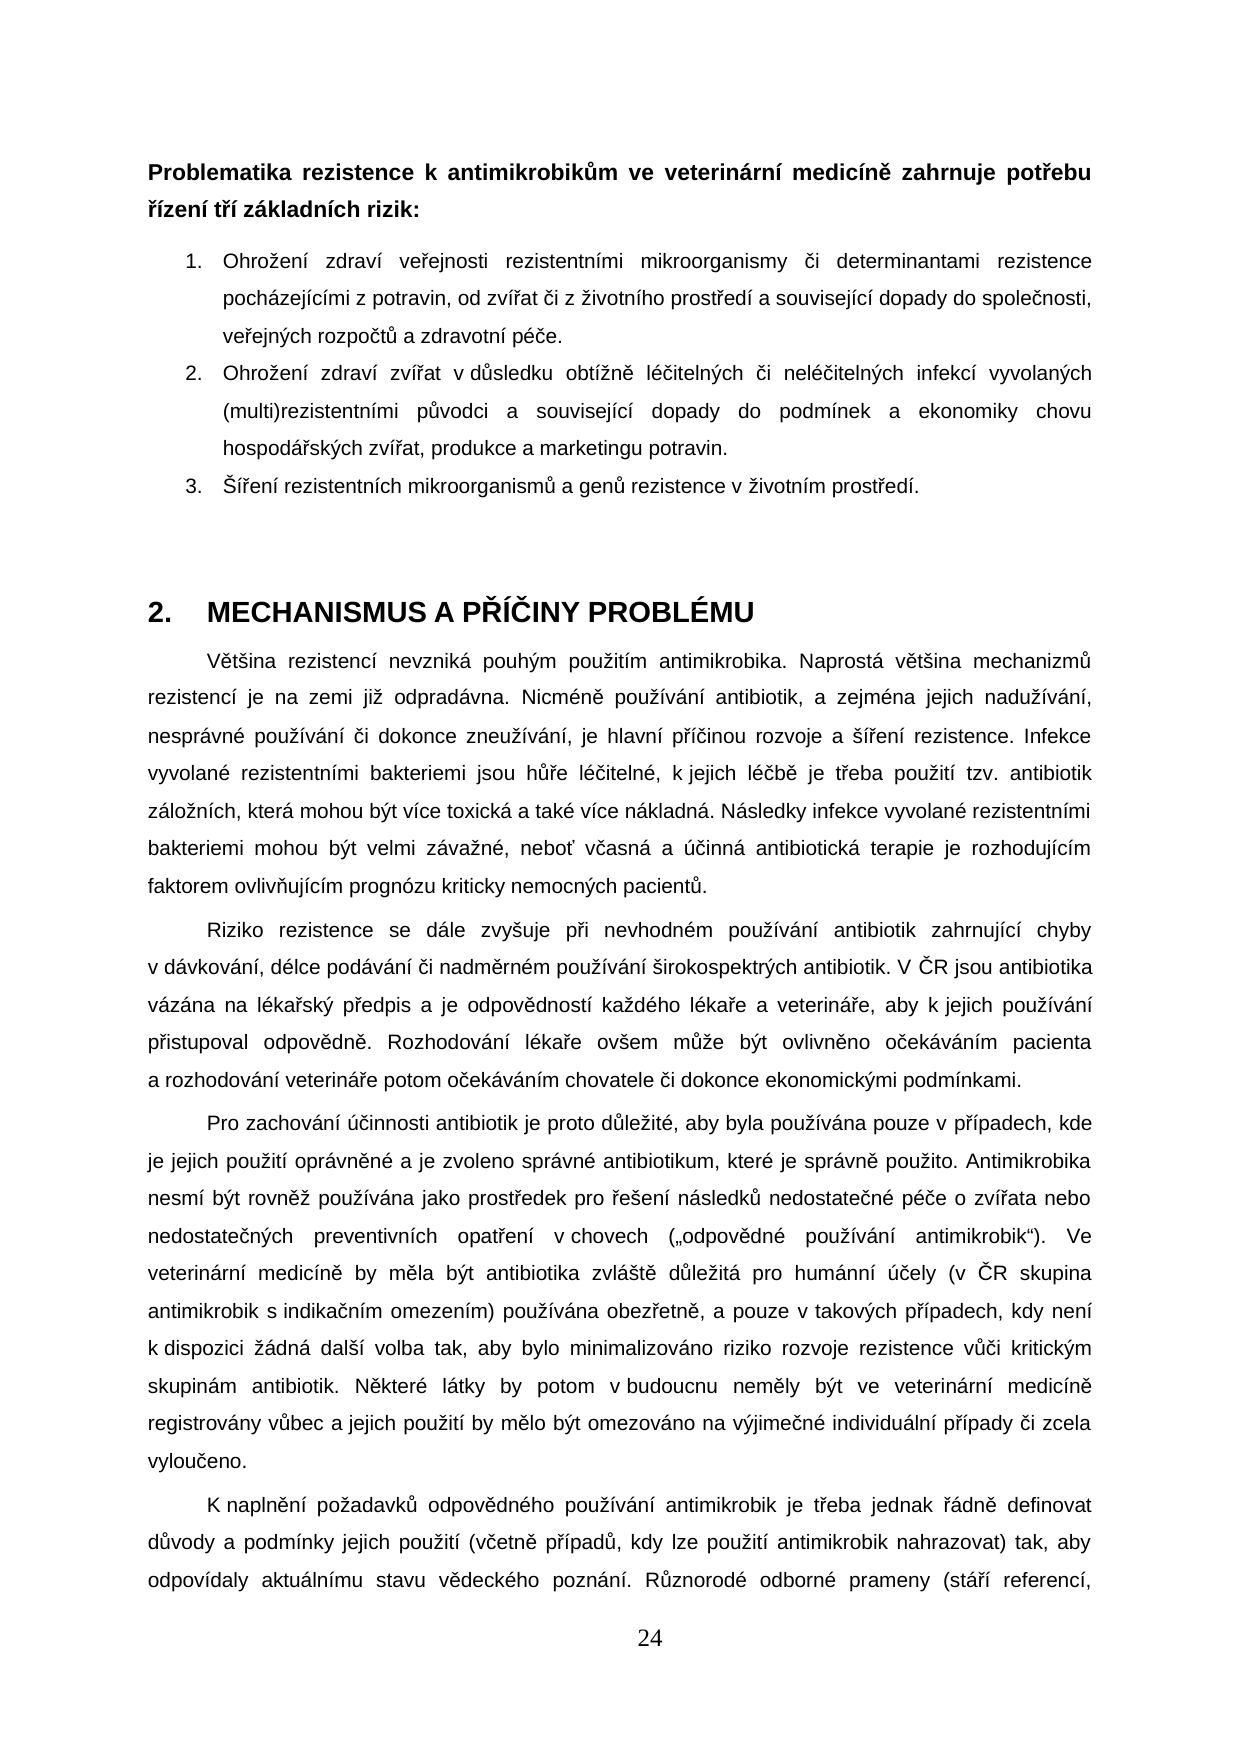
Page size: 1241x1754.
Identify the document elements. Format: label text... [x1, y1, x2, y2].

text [148, 1479, 1093, 1591]
subtitle Mechanismus a příčiny problému [148, 591, 1093, 629]
text Pro zachování účinnosti antibiotik je proto důležité, aby byla používána pouze v případech, kde je jejich použití oprávněné a je zvoleno správné antibiotikum, které je správně použito. Antimikrobika nesmí být rovněž používána jako prostředek pro řešení následků nedostatečné péče o zvířata nebo nedostatečných preventivních opatření v chovech („odpovědné používání antimikrobik“). Ve veterinární medicíně by měla být antibiotika zvláště důležitá pro humánní účely (v ČR skupina antimikrobik s indikačním omezením) používána obezřetně, a pouze v takových případech, kdy není k dispozici žádná další volba tak, aby bylo minimalizováno riziko rozvoje rezistence vůči kritickým skupinám antibiotik. Některé látky by potom v budoucnu neměly být ve veterinární medicíně registrovány vůbec a jejich použití by mělo být omezováno na výjimečné individuální případy či zcela vyloučeno. [148, 1098, 1093, 1473]
text Riziko rezistence se dále zvyšuje při nevhodném používání antibiotik zahrnující chyby v dávkování, délce podávání či nadměrném používání širokospektrých antibiotik. V ČR jsou antibiotika vázána na lékařský předpis a je odpovědností každého lékaře a veterináře, aby k jejich používání přistupoval odpovědně. Rozhodování lékaře ovšem může být ovlivněno očekáváním pacienta a rozhodování veterináře potom očekáváním chovatele či dokonce ekonomickými podmínkami. [148, 904, 1093, 1091]
list Ohrožení zdraví zvířat v důsledku obtížně léčitelných či neléčitelných infekcí vyvolaných (multi)rezistentními původci a související dopady do podmínek a ekonomiky chovu hospodářských zvířat, produkce a marketingu potravin. [185, 348, 1093, 460]
text Problematika rezistence k antimikrobikům ve veterinární medicíně zahrnuje potřebu řízení tří základních rizik: [148, 148, 1093, 223]
text Většina rezistencí nevzniká pouhým použitím antimikrobika. Naprostá většina mechanizmů rezistencí je na zemi již odpradávna. Nicméně používání antibiotik, a zejména jejich nadužívání, nesprávné používání či dokonce zneužívání, je hlavní příčinou rozvoje a šíření rezistence. Infekce vyvolané rezistentními bakteriemi jsou hůře léčitelné, k jejich léčbě je třeba použití tzv. antibiotik záložních, která mohou být více toxická a také více nákladná. Následky infekce vyvolané rezistentními bakteriemi mohou být velmi závažné, neboť včasná a účinná antibiotická terapie je rozhodujícím faktorem ovlivňujícím prognózu kriticky nemocných pacientů. [148, 635, 1093, 898]
list Ohrožení zdraví veřejnosti rezistentními mikroorganismy či determinantami rezistence pocházejícími z potravin, od zvířat či z životního prostředí a související dopady do společnosti, veřejných rozpočtů a zdravotní péče. [185, 235, 1093, 348]
list Šíření rezistentních mikroorganismů a genů rezistence v životním prostředí. [185, 460, 1093, 498]
